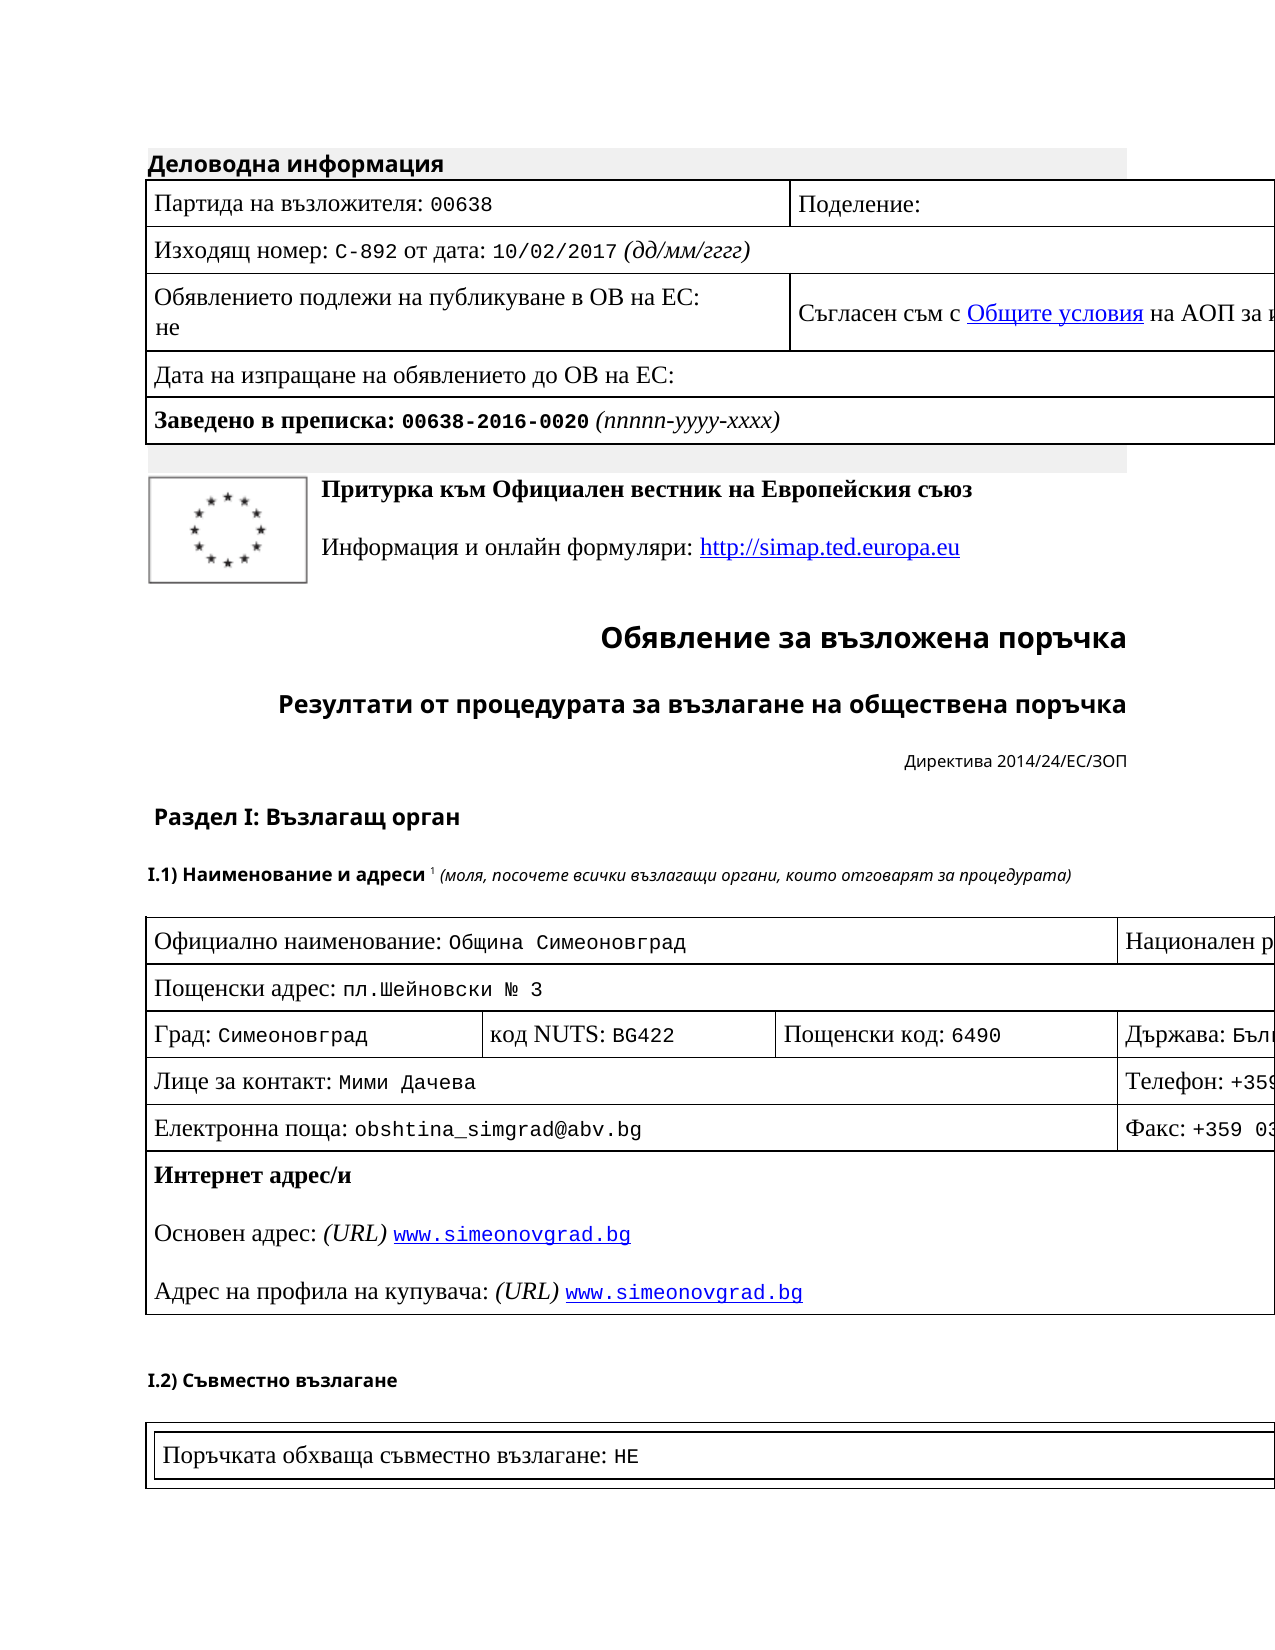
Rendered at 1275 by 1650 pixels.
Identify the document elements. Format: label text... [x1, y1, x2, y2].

table_header Партида на възложителя: 00638 [147, 181, 789, 226]
table_cell Телефон: +359 037812341 [1118, 1058, 1274, 1103]
table_cell Електронна поща: obshtina_simgrad@abv.bg [147, 1105, 1117, 1150]
table_cell Заведено в преписка: 00638-2016-0020 (nnnnn-yyyy-xxxx) [147, 398, 1274, 443]
text I.2) Съвместно възлагане [148, 1367, 1127, 1393]
text Раздел I: Възлагащ орган [148, 801, 1127, 833]
table_header Официално наименование: Община Симеоновград [147, 918, 1117, 963]
text I.1) Наименование и адреси 1 (моля, посочете всички възлагащи органи, които отговарят за процедурата) [148, 862, 1127, 887]
table_cell Факс: +359 037812006 [1118, 1105, 1274, 1150]
table_cell Град: Симеоновград [147, 1012, 482, 1057]
table_cell Интернет адрес/и Основен адрес: (URL) www.simeonovgrad.bg Адрес на профила на купувача: (URL) www.simeonovgrad.bg [147, 1152, 1274, 1314]
table_header Национален регистрационен номер: 000903729 [1118, 918, 1274, 963]
table_header [147, 1423, 1274, 1487]
table_cell Държава: България [1118, 1012, 1274, 1057]
table_header Поделение: [791, 181, 1274, 226]
table_cell код NUTS: BG422 [483, 1012, 775, 1057]
text Деловодна информация [148, 148, 1127, 179]
table_cell Изходящ номер: С-892 от дата: 10/02/2017 (дд/мм/гггг) [147, 227, 1274, 272]
table_cell Лице за контакт: Мими Дачева [147, 1058, 1117, 1103]
table_cell Съгласен съм с Общите условия на АОП за използване на услугата Електронен подател: [791, 274, 1274, 350]
text Резултати от процедурата за възлагане на обществена поръчка [148, 686, 1127, 720]
table_header [146, 473, 319, 588]
table_cell Пощенски код: 6490 [776, 1012, 1117, 1057]
table_header Притурка към Официален вестник на Европейския съюз Информация и онлайн формуляри: http://simap.ted.europa.eu [319, 473, 979, 588]
text Директива 2014/24/ЕС/ЗОП [148, 749, 1127, 772]
table_cell Обявлението подлежи на публикуване в ОВ на ЕС: [147, 274, 789, 350]
table_cell Дата на изпращане на обявлението до ОВ на ЕС: [147, 352, 1274, 396]
picture [147, 474, 311, 587]
table_cell Пощенски адрес: пл.Шейновски № 3 [147, 965, 1274, 1010]
text Обявление за възложена поръчка [148, 617, 1127, 657]
